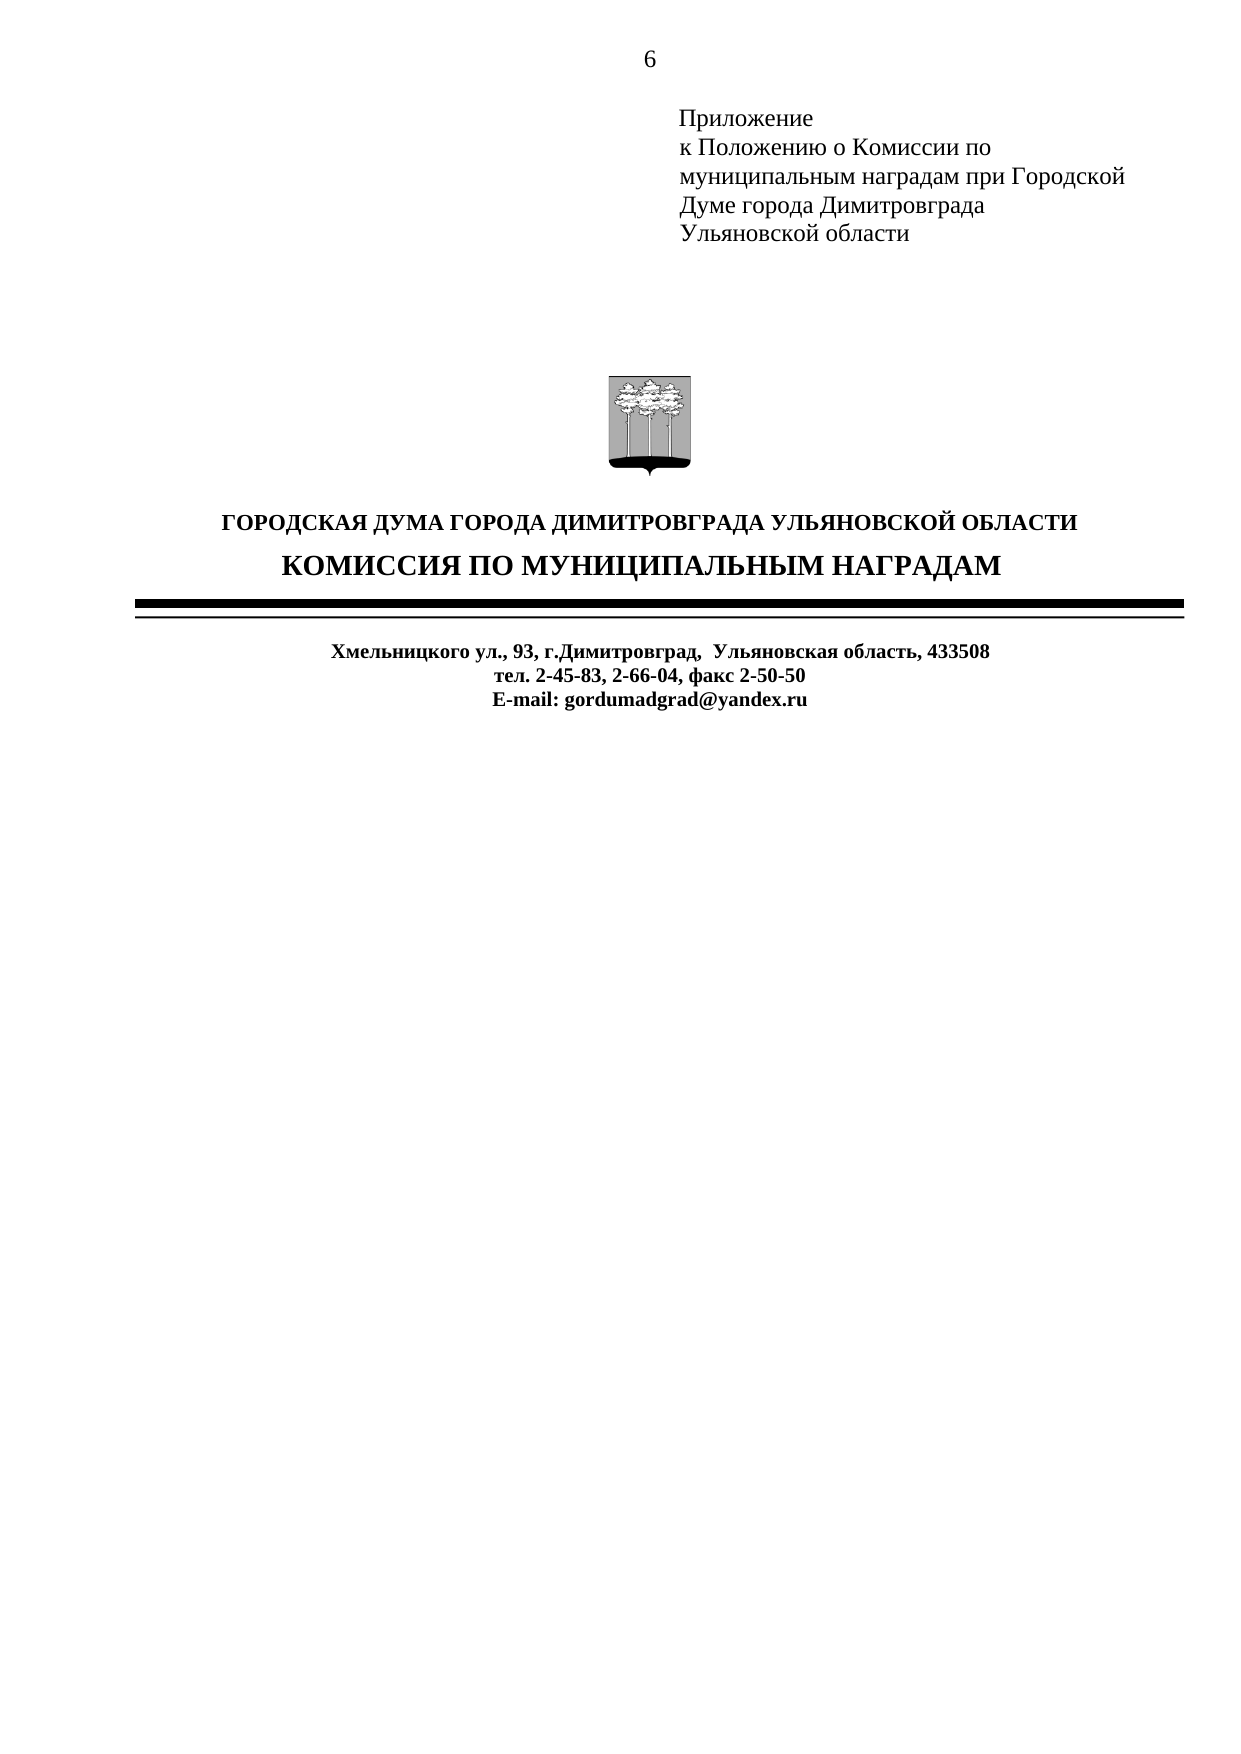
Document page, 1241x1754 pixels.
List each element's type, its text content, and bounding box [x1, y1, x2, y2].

text КОМИССИЯ ПО МУНИЦИПАЛЬНЫМ НАГРАДАМ [131, 548, 1152, 581]
text Хмельницкого ул., 93, г.Димитровград, Ульяновская область, 433508 [148, 639, 1152, 663]
text тел. 2-45-83, 2-66-04, факс 2-50-50 [148, 663, 1152, 687]
picture [608, 376, 691, 476]
text к Положению о Комиссии по муниципальным наградам при Городской Думе города Димитровграда [679, 132, 1152, 218]
text E-mail: gordumadgrad@yandex.ru [148, 687, 1152, 711]
text Ульяновской области [679, 218, 1152, 247]
text ГОРОДСКАЯ ДУМА ГОРОДА ДИМИТРОВГРАДА УЛЬЯНОВСКОЙ ОБЛАСТИ [148, 509, 1152, 536]
text Приложение [148, 103, 1152, 132]
